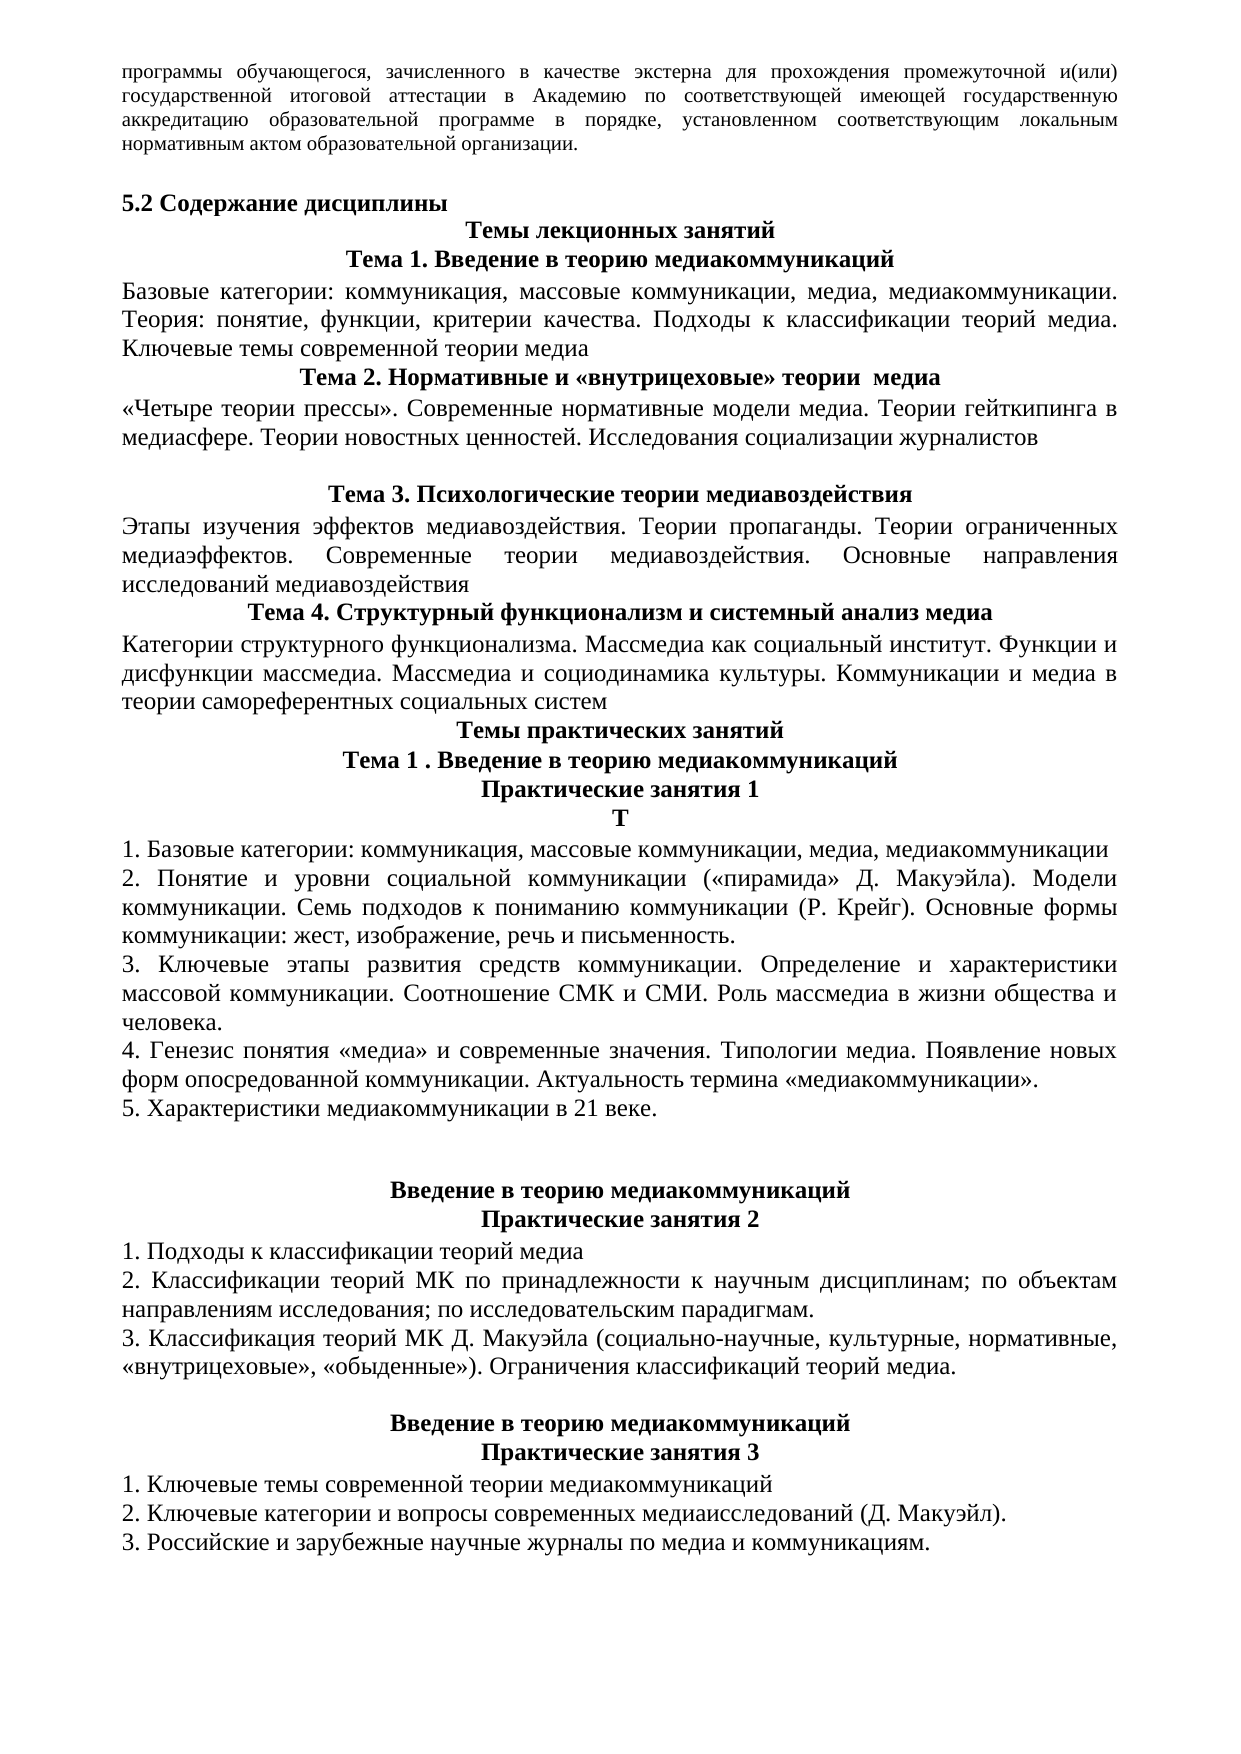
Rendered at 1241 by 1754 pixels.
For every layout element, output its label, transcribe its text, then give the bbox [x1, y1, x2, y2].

table_cell Введение в теорию медиакоммуникаций Практические занятия 2 [118, 1175, 1122, 1236]
table_cell Категории структурного функционализма. Массмедиа как социальный институт. Функции и дисфункции массмедиа. Массмедиа и социодинамика культуры. Коммуникации и медиа в теории самореферентных социальных систем [118, 629, 1122, 715]
table_cell Тема 3. Психологические теории медиавоздействия [118, 480, 1122, 511]
table_cell Тема 1. Введение в теорию медиакоммуникаций [118, 244, 1122, 276]
table_cell 1. Базовые категории: коммуникация, массовые коммуникации, медиа, медиакоммуникации 2. Понятие и уровни социальной коммуникации («пирамида» Д. Макуэйла). Модели коммуникации. Семь подходов к пониманию коммуникации (Р. Крейг). Основные формы коммуникации: жест, изображение, речь и письменность. 3. Ключевые этапы развития средств коммуникации. Определение и характеристики массовой коммуникации. Соотношение СМК и СМИ. Роль массмедиа в жизни общества и человека. 4. Генезис понятия «медиа» и современные значения. Типологии медиа. Появление новых форм опосредованной коммуникации. Актуальность термина «медиакоммуникации». 5. Характеристики медиакоммуникации в 21 веке. [118, 834, 1122, 1174]
table_cell Тема 2. Нормативные и «внутрицеховые» теории медиа [118, 362, 1122, 393]
table_cell «Четыре теории прессы». Современные нормативные модели медиа. Теории гейткипинга в медиасфере. Теории новостных ценностей. Исследования социализации журналистов [118, 394, 1122, 479]
table_cell 1. Ключевые темы современной теории медиакоммуникаций 2. Ключевые категории и вопросы современных медиаисследований (Д. Макуэйл). 3. Российские и зарубежные научные журналы по медиа и коммуникациям. [118, 1469, 1122, 1555]
table_cell Базовые категории: коммуникация, массовые коммуникации, медиа, медиакоммуникации. Теория: понятие, функции, критерии качества. Подходы к классификации теорий медиа. Ключевые темы современной теории медиа [118, 276, 1122, 362]
table_cell Темы лекционных занятий [118, 215, 1122, 244]
table_cell 1. Подходы к классификации теорий медиа 2. Классификации теорий МК по принадлежности к научным дисциплинам; по объектам направлениям исследования; по исследовательским парадигмам. 3. Классификация теорий МК Д. Макуэйла (социально-научные, культурные, нормативные, «внутрицеховые», «обыденные»). Ограничения классификаций теорий медиа. [118, 1236, 1122, 1407]
table_cell 5.2 Содержание дисциплины [118, 155, 1122, 215]
table_cell Введение в теорию медиакоммуникаций Практические занятия 3 [118, 1408, 1122, 1469]
table_cell Тема 1 . Введение в теорию медиакоммуникаций Практические занятия 1 Т [118, 745, 1122, 834]
table_cell Темы практических занятий [118, 715, 1122, 744]
table_cell Этапы изучения эффектов медиавоздействия. Теории пропаганды. Теории ограниченных медиаэффектов. Современные теории медиавоздействия. Основные направления исследований медиавоздействия [118, 511, 1122, 597]
table_header программы обучающегося, зачисленного в качестве экстерна для прохождения промежуточной и(или) государственной итоговой аттестации в Академию по соответствующей имеющей государственную аккредитацию образовательной программе в порядке, установленном соответствующим локальным нормативным актом образовательной организации. [118, 59, 1122, 154]
table_cell Тема 4. Структурный функционализм и системный анализ медиа [118, 597, 1122, 629]
